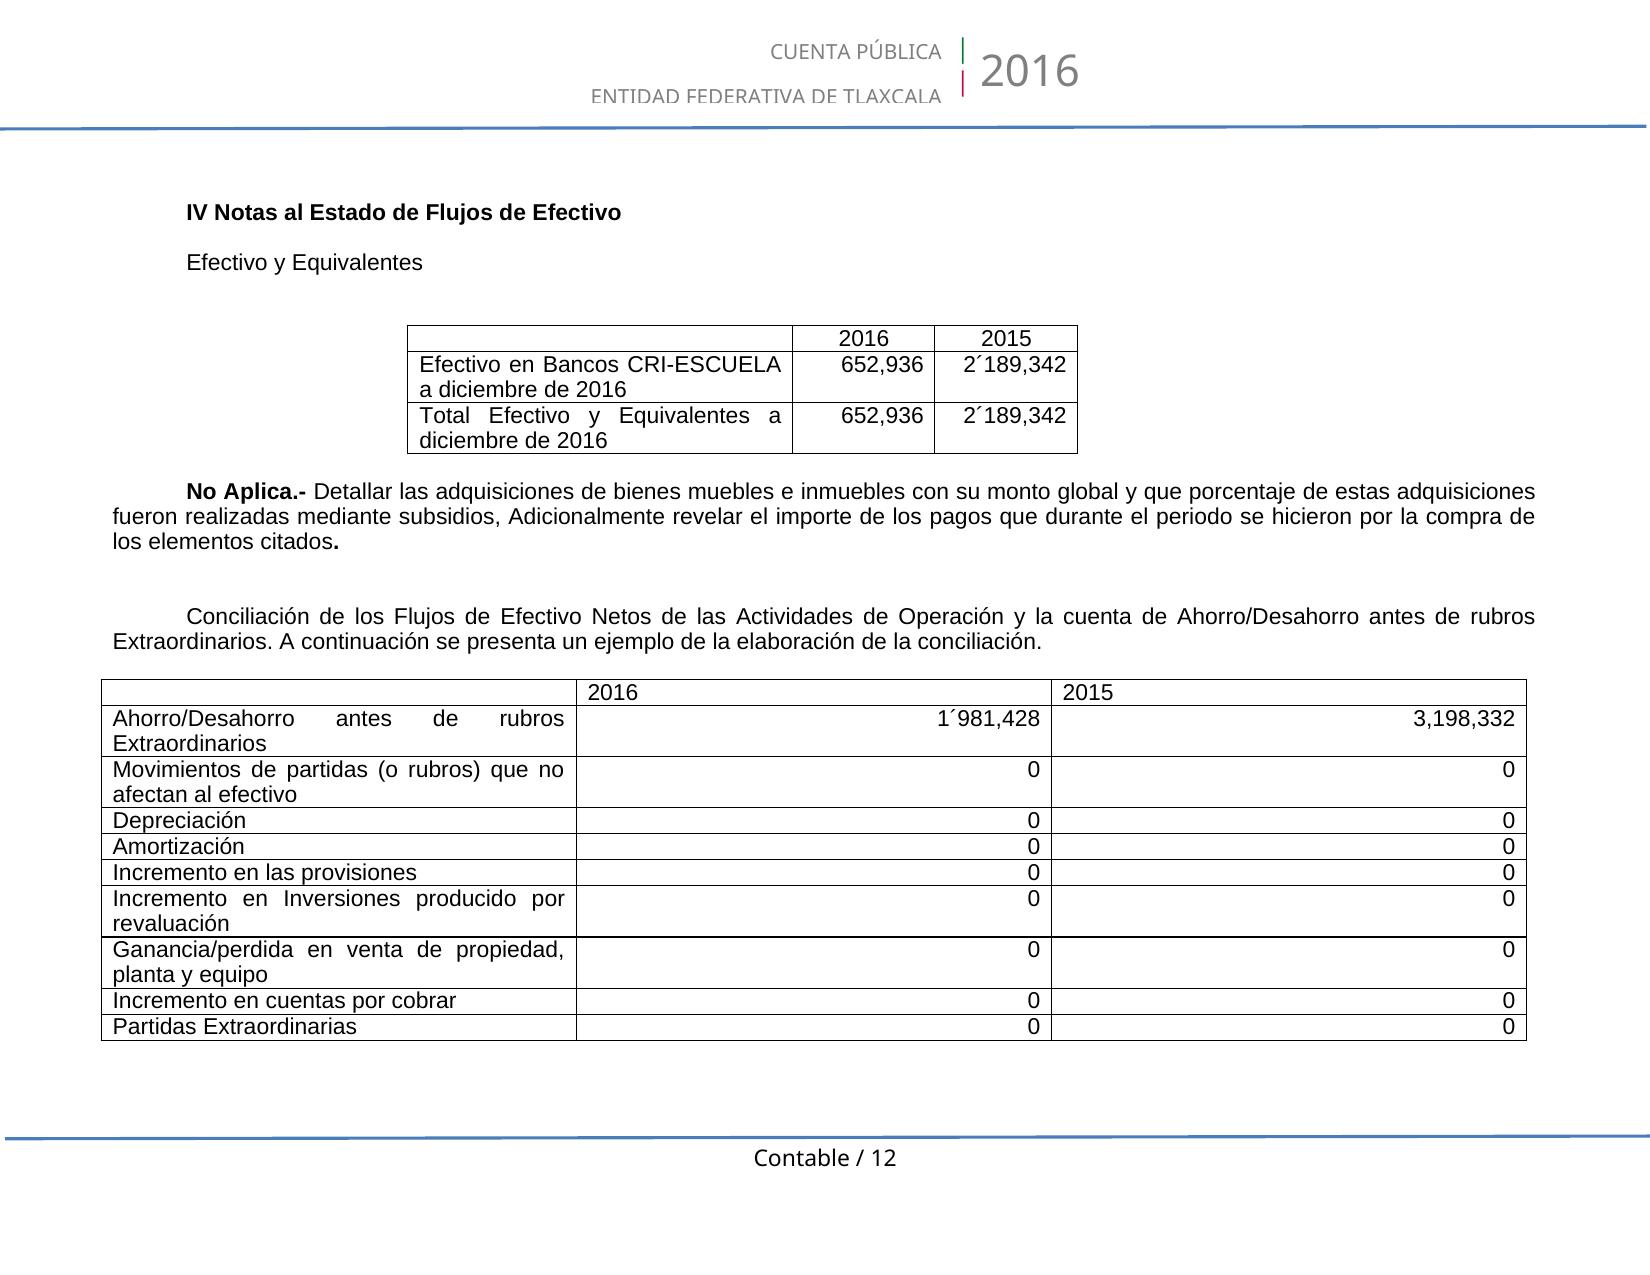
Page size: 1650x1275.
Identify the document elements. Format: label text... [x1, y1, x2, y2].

table_cell 0 [577, 989, 1051, 1013]
table_cell 0 [577, 1015, 1051, 1039]
table_header 2016 [577, 680, 1051, 705]
table_cell 2´189,342 [935, 403, 1077, 453]
table_cell 0 [577, 834, 1051, 859]
table_cell 0 [1052, 938, 1526, 987]
table_header [408, 326, 792, 351]
text Conciliación de los Flujos de Efectivo Netos de las Actividades de Operación y la cuenta de Ahorro/Desahorro antes de rubros Extraordinarios. A continuación se presenta un ejemplo de la elaboración de la conciliación. [112, 604, 1537, 654]
table_cell Incremento en las provisiones [102, 860, 576, 885]
table_header 2015 [1052, 680, 1526, 705]
table_cell 0 [577, 938, 1051, 987]
table_cell 0 [577, 808, 1051, 833]
table_cell 0 [1052, 757, 1526, 807]
table_cell Movimientos de partidas (o rubros) que no afectan al efectivo [102, 757, 576, 807]
table_cell Total Efectivo y Equivalentes a diciembre de 2016 [408, 403, 792, 453]
table_cell Partidas Extraordinarias [102, 1015, 576, 1039]
table_cell Ahorro/Desahorro antes de rubros Extraordinarios [102, 706, 576, 756]
text IV Notas al Estado de Flujos de Efectivo [112, 200, 1537, 225]
table_cell 0 [577, 886, 1051, 936]
picture [956, 28, 974, 100]
table_header [102, 680, 576, 705]
text Efectivo y Equivalentes [112, 250, 1537, 275]
table_cell 0 [1052, 808, 1526, 833]
table_cell 0 [1052, 860, 1526, 885]
table_cell 3,198,332 [1052, 706, 1526, 756]
table_cell 0 [1052, 989, 1526, 1013]
table_header 2015 [935, 326, 1077, 351]
table_cell 652,936 [793, 352, 934, 402]
table_cell 0 [577, 860, 1051, 885]
table_cell Amortización [102, 834, 576, 859]
table_cell 0 [1052, 834, 1526, 859]
table_header 2016 [793, 326, 934, 351]
table_cell Efectivo en Bancos CRI-ESCUELA a diciembre de 2016 [408, 352, 792, 402]
table_cell 0 [577, 757, 1051, 807]
table_cell 0 [1052, 1015, 1526, 1039]
table_cell Incremento en cuentas por cobrar [102, 989, 576, 1013]
text No Aplica.- Detallar las adquisiciones de bienes muebles e inmuebles con su monto global y que porcentaje de estas adquisiciones fueron realizadas mediante subsidios, Adicionalmente revelar el importe de los pagos que durante el periodo se hicieron por la compra de los elementos citados. [112, 479, 1537, 554]
table_cell Incremento en Inversiones producido por revaluación [102, 886, 576, 936]
table_cell 652,936 [793, 403, 934, 453]
table_cell 1´981,428 [577, 706, 1051, 756]
table_cell 0 [1052, 886, 1526, 936]
table_cell Ganancia/perdida en venta de propiedad, planta y equipo [102, 938, 576, 987]
table_cell Depreciación [102, 808, 576, 833]
table_cell 2´189,342 [935, 352, 1077, 402]
